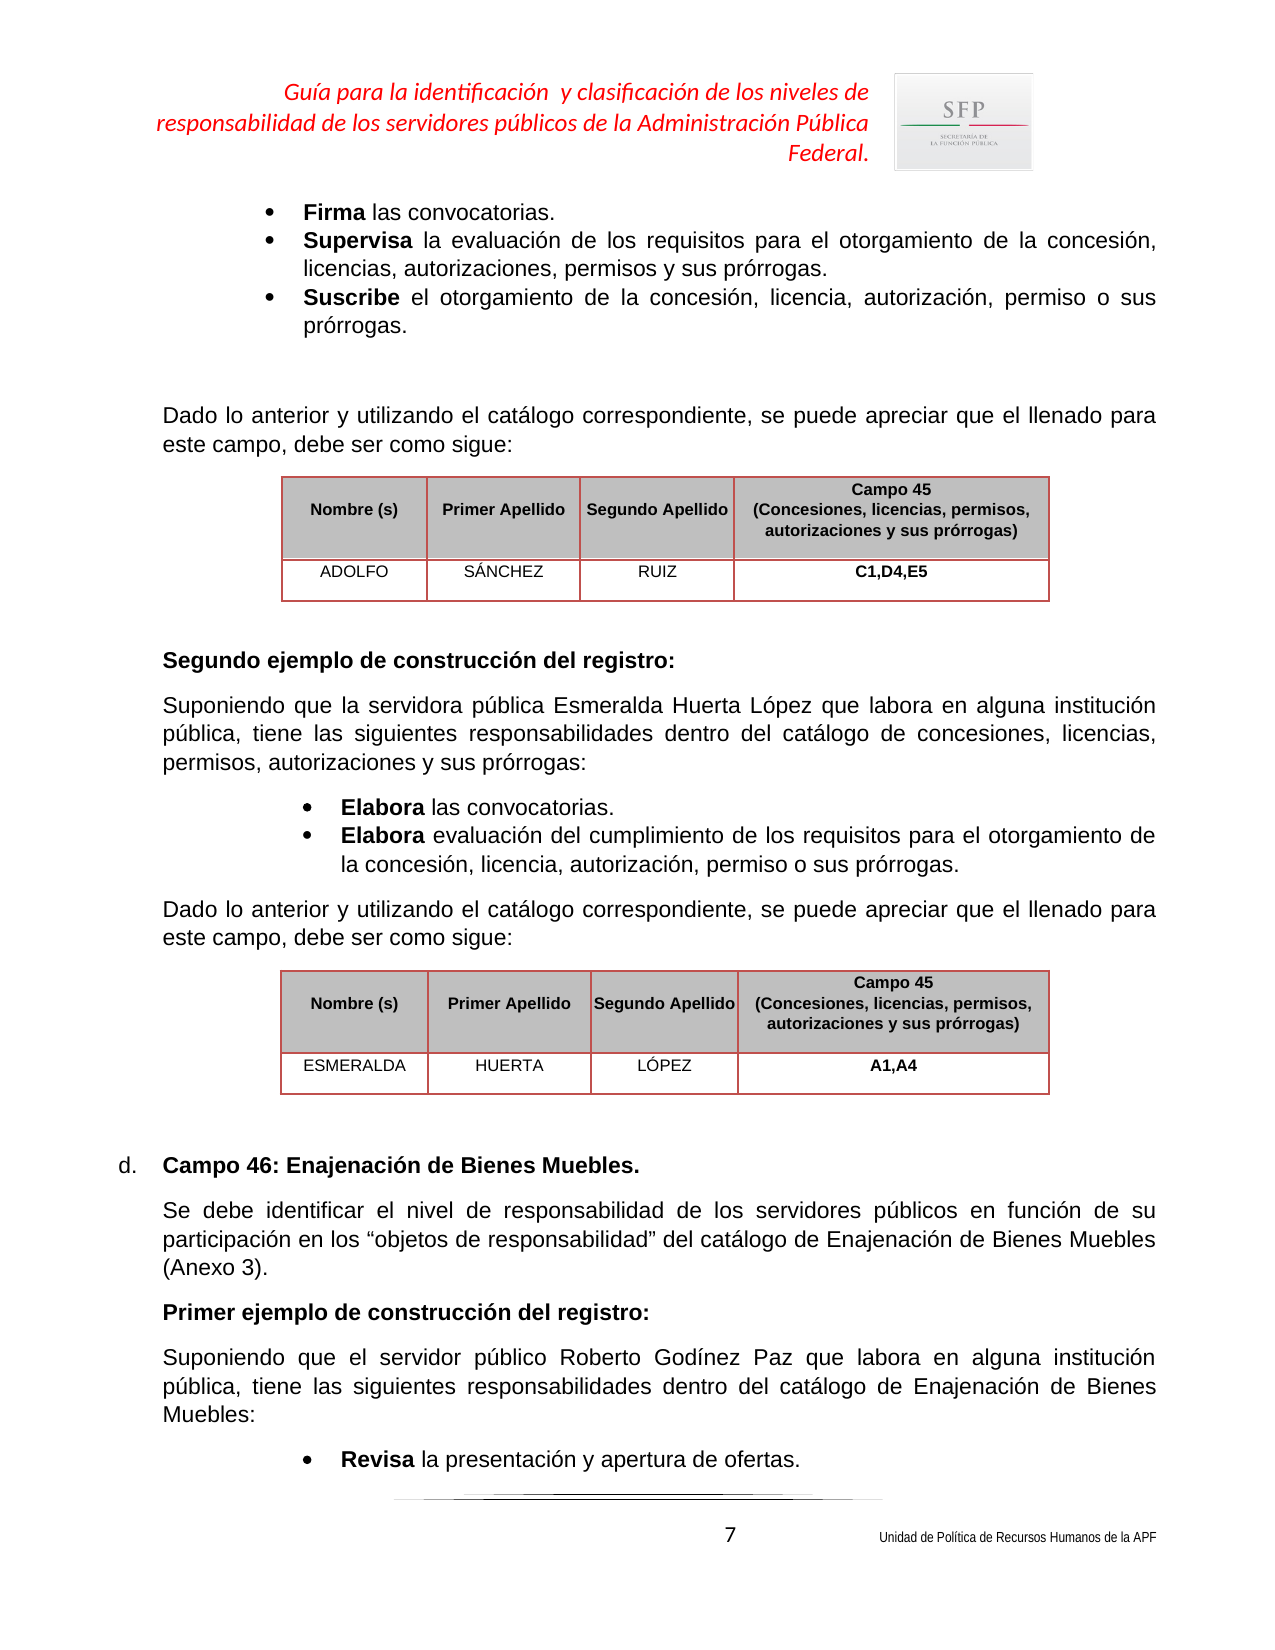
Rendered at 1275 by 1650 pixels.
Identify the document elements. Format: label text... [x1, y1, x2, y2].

list Revisa la presentación y apertura de ofertas. [303, 1446, 1157, 1473]
list Elabora las convocatorias. [303, 794, 1157, 820]
table_header Campo 45 (Concesiones, licencias, permisos, autorizaciones y sus prórrogas) [739, 972, 1048, 1052]
text Se debe identificar el nivel de responsabilidad de los servidores públicos en función de su participación en los “objetos de responsabilidad” del catálogo de Enajenación de Bienes Muebles (Anexo 3). [162, 1197, 1157, 1281]
table_cell RUIZ [581, 561, 733, 600]
table_header Campo 45 (Concesiones, licencias, permisos, autorizaciones y sus prórrogas) [735, 478, 1048, 558]
text Suponiendo que la servidora pública Esmeralda Huerta López que labora en alguna institución pública, tiene las siguientes responsabilidades dentro del catálogo de concesiones, licencias, permisos, autorizaciones y sus prórrogas: [162, 692, 1157, 775]
list Elabora evaluación del cumplimiento de los requisitos para el otorgamiento de la concesión, licencia, autorización, permiso o sus prórrogas. [303, 822, 1157, 877]
table_cell ESMERALDA [282, 1054, 427, 1093]
table_cell C1,D4,E5 [735, 561, 1048, 600]
list Campo 46: Enajenación de Bienes Muebles. [118, 1152, 1157, 1178]
table_header Nombre (s) [282, 972, 427, 1052]
table_header Primer Apellido [428, 478, 579, 558]
list Supervisa la evaluación de los requisitos para el otorgamiento de la concesión, licencias, autorizaciones, permisos y sus prórrogas. [266, 227, 1157, 282]
text Suponiendo que el servidor público Roberto Godínez Paz que labora en alguna institución pública, tiene las siguientes responsabilidades dentro del catálogo de Enajenación de Bienes Muebles: [162, 1344, 1157, 1428]
picture [894, 73, 1034, 171]
table_header Nombre (s) [283, 478, 426, 558]
list Suscribe el otorgamiento de la concesión, licencia, autorización, permiso o sus prórrogas. [266, 284, 1157, 338]
table_cell ADOLFO [283, 561, 426, 600]
table_cell SÁNCHEZ [428, 561, 579, 600]
table_header Segundo Apellido [581, 478, 733, 558]
list Firma las convocatorias. [266, 198, 1157, 225]
table_cell LÓPEZ [592, 1054, 737, 1093]
text Segundo ejemplo de construcción del registro: [162, 647, 1157, 673]
table_header Primer Apellido [429, 972, 590, 1052]
text Dado lo anterior y utilizando el catálogo correspondiente, se puede apreciar que el llenado para este campo, debe ser como sigue: [162, 896, 1157, 951]
table_header Segundo Apellido [592, 972, 737, 1052]
text Primer ejemplo de construcción del registro: [162, 1299, 1157, 1326]
table_cell HUERTA [429, 1054, 590, 1093]
text Dado lo anterior y utilizando el catálogo correspondiente, se puede apreciar que el llenado para este campo, debe ser como sigue: [162, 402, 1157, 457]
table_cell A1,A4 [739, 1054, 1048, 1093]
